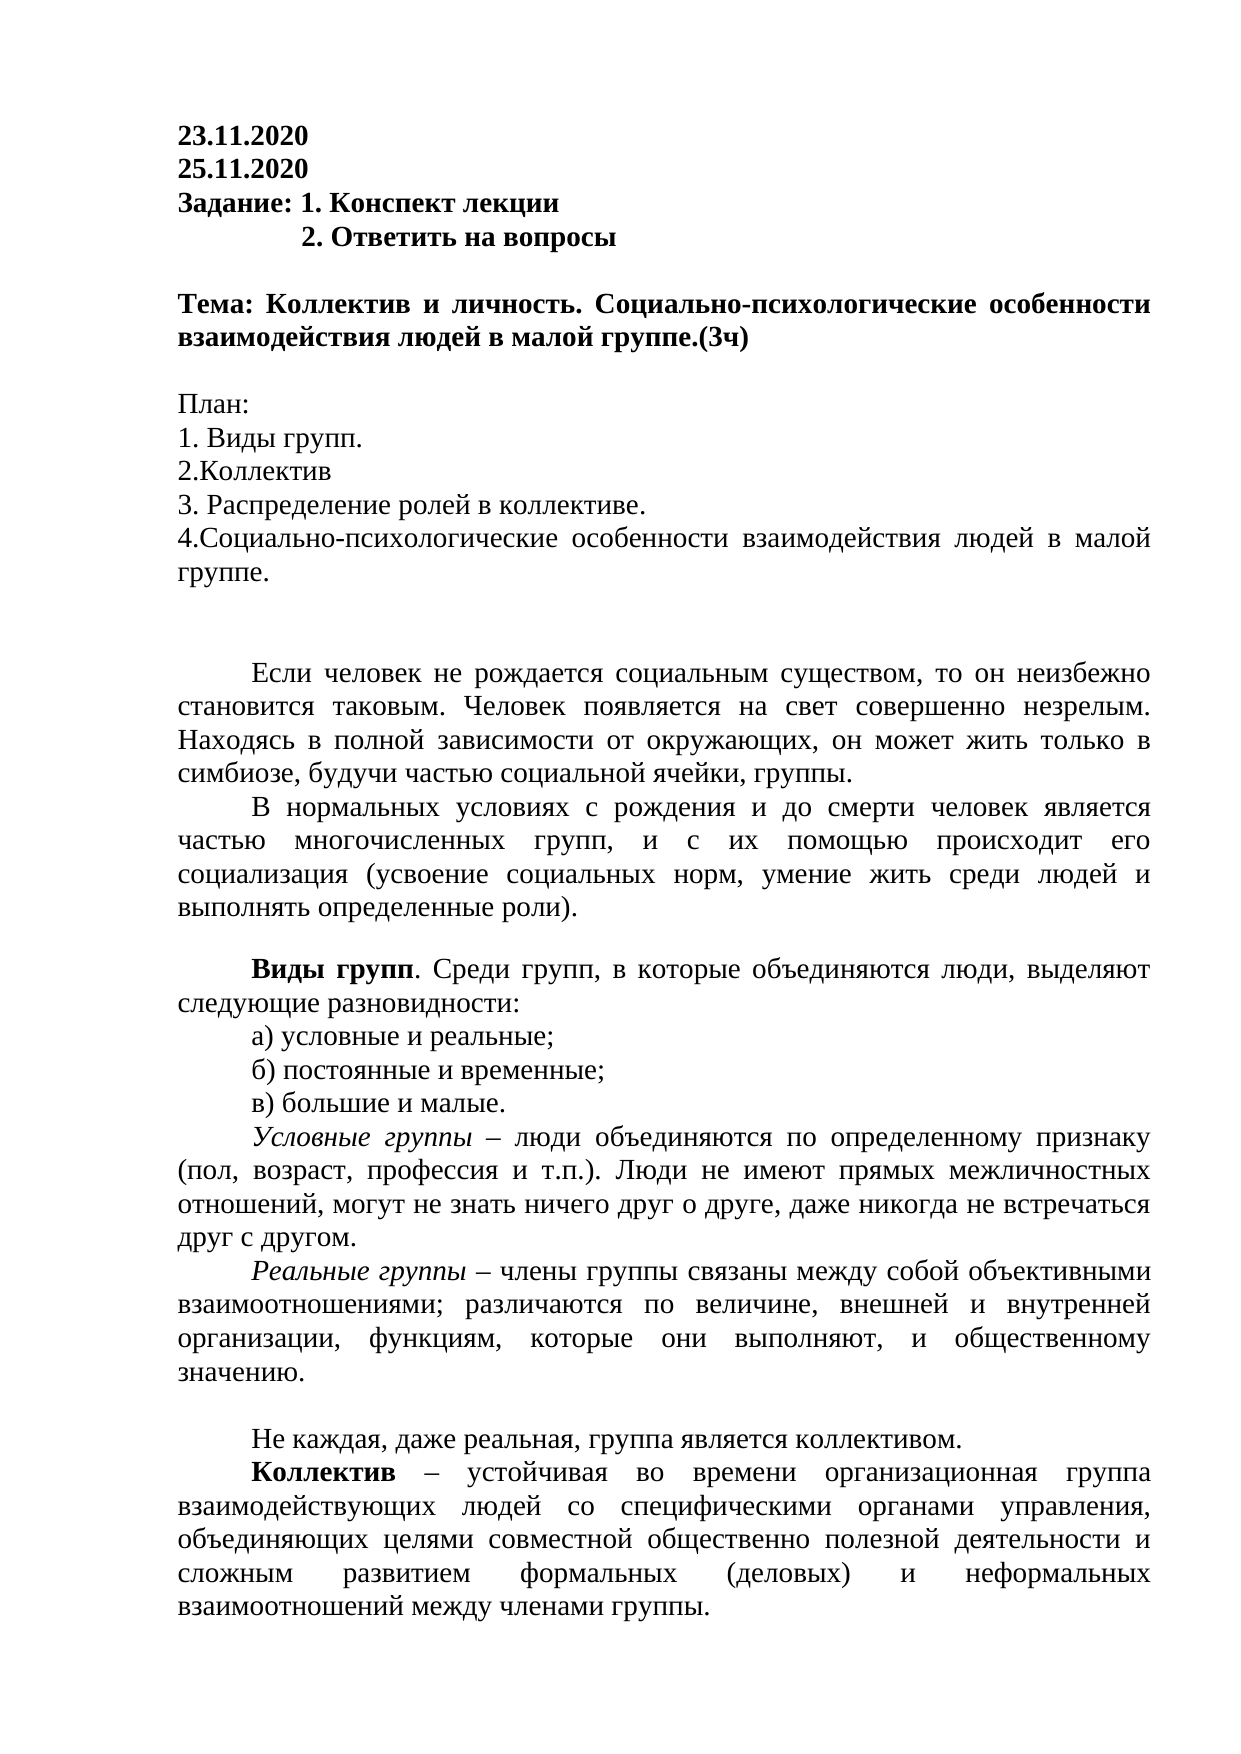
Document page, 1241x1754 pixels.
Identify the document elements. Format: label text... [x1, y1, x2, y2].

text В нормальных условиях с рождения и до смерти человек является частью многочисленных групп, и с их помощью происходит его социализация (усвоение социальных норм, умение жить среди людей и выполнять определенные роли). [177, 789, 1152, 923]
text Реальные группы – члены группы связаны между собой объективными взаимоотношениями; различаются по величине, внешней и внутренней организации, функциям, которые они выполняют, и общественному значению. [177, 1253, 1152, 1387]
text 25.11.2020 [177, 152, 1152, 185]
text 1. Виды групп. [177, 420, 1152, 453]
text 2.Коллектив [177, 453, 1152, 487]
text Коллектив – устойчивая во времени организационная группа взаимодействующих людей со специфическими органами управления, объединяющих целями совместной общественно полезной деятельности и сложным развитием формальных (деловых) и неформальных взаимоотношений между членами группы. [177, 1454, 1152, 1622]
text Условные группы – люди объединяются по определенному признаку (пол, возраст, профессия и т.п.). Люди не имеют прямых межличностных отношений, могут не знать ничего друг о друге, даже никогда не встречаться друг с другом. [177, 1119, 1152, 1253]
text Задание: 1. Конспект лекции [177, 185, 1152, 219]
text Если человек не рождается социальным существом, то он неизбежно становится таковым. Человек появляется на свет совершенно незрелым. Находясь в полной зависимости от окружающих, он может жить только в симбиозе, будучи частью социальной ячейки, группы. [177, 655, 1152, 789]
text а) условные и реальные; [177, 1018, 1152, 1052]
text 2. Ответить на вопросы [177, 219, 1152, 252]
text Виды групп. Среди групп, в которые объединяются люди, выделяют следующие разновидности: [177, 951, 1152, 1018]
text 23.11.2020 [177, 118, 1152, 152]
text Тема: Коллектив и личность. Социально-психологические особенности взаимодействия людей в малой группе.(3ч) [177, 286, 1152, 353]
text 3. Распределение ролей в коллективе. [177, 487, 1152, 521]
text 4.Социально-психологические особенности взаимодействия людей в малой группе. [177, 521, 1152, 588]
text в) большие и малые. [177, 1085, 1152, 1119]
text План: [177, 386, 1152, 420]
text б) постоянные и временные; [177, 1052, 1152, 1085]
text Не каждая, даже реальная, группа является коллективом. [177, 1421, 1152, 1454]
